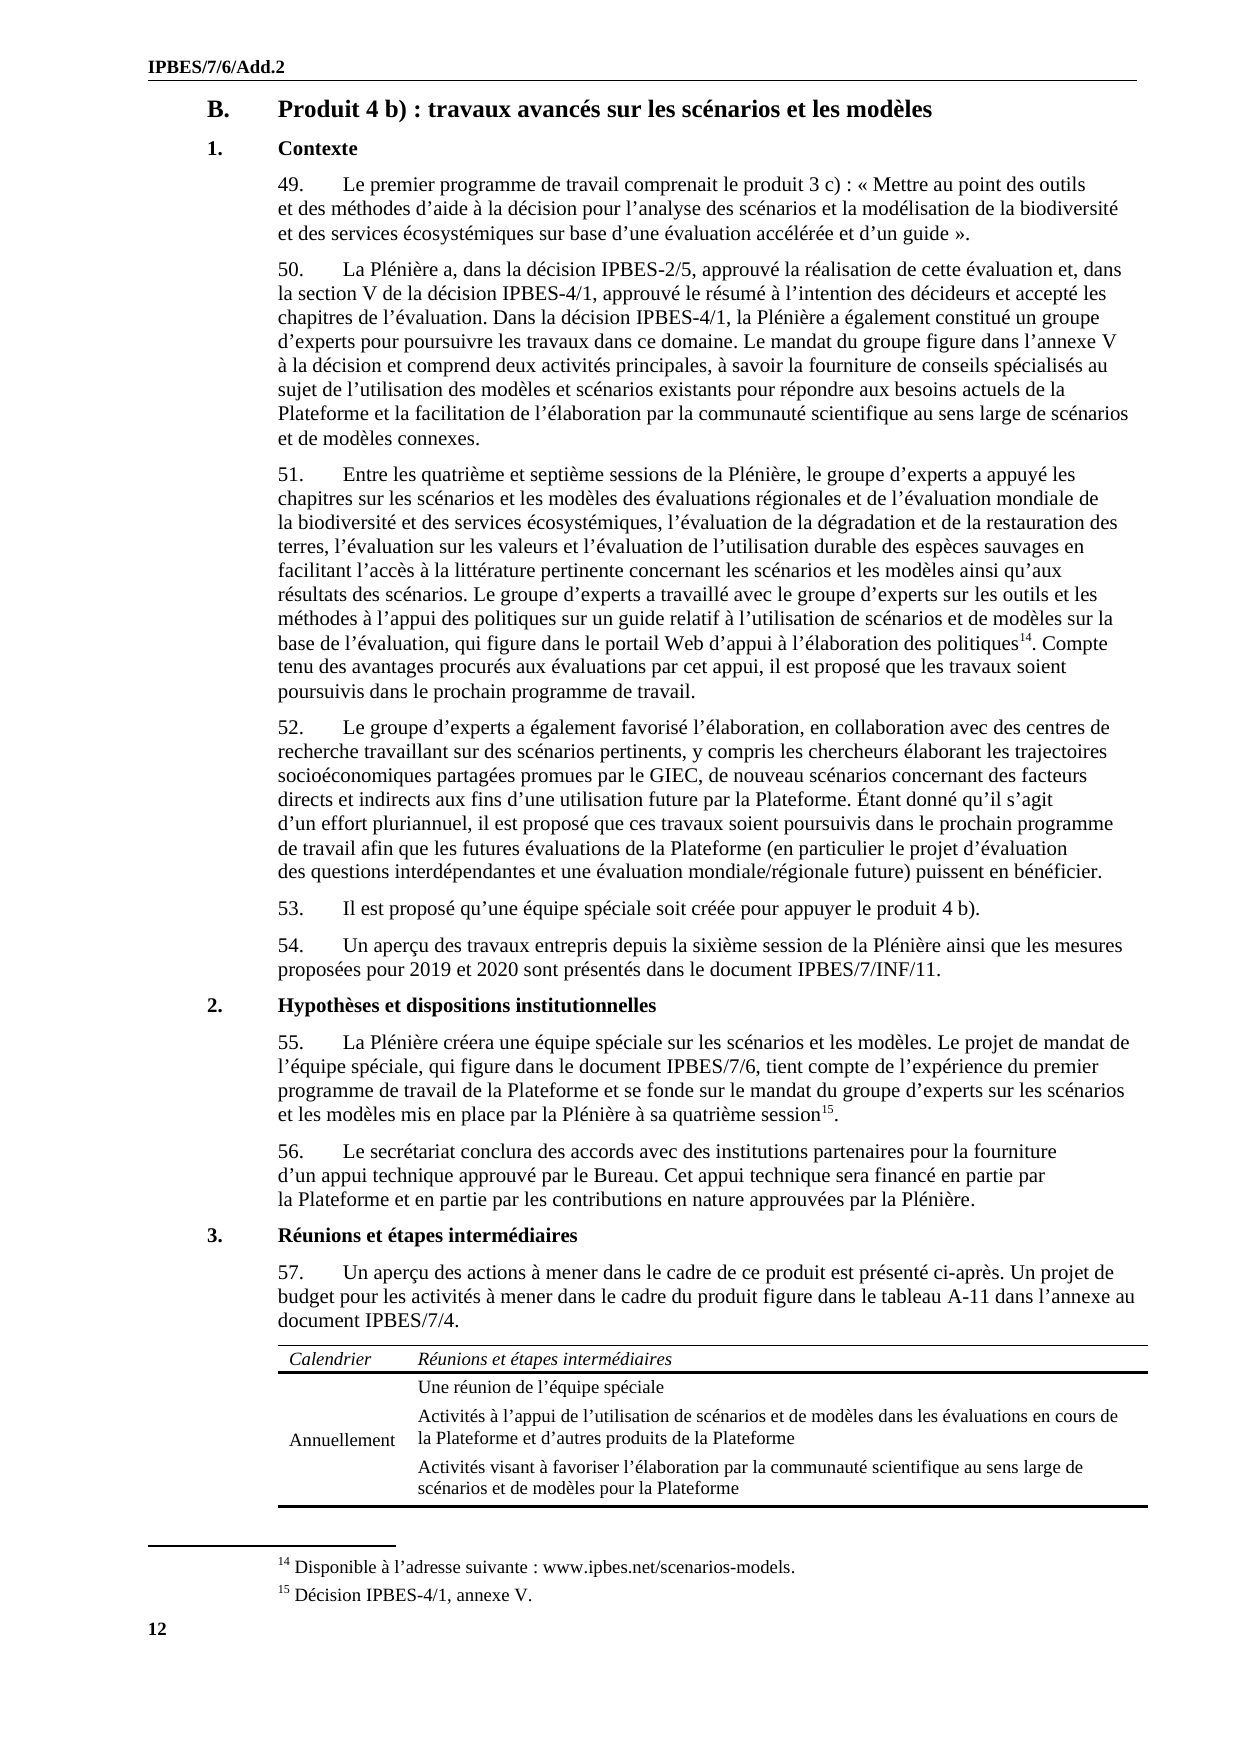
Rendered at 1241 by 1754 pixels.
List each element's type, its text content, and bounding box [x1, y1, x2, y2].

text 1. Contexte [207, 136, 1107, 160]
table_cell Activités visant à favoriser l’élaboration par la communauté scientifique au sens large de scénarios et de modèles pour la Plateforme [406, 1451, 1148, 1505]
table_header Réunions et étapes intermédiaires [406, 1346, 1148, 1371]
table_header Calendrier [278, 1346, 406, 1371]
list Un aperçu des travaux entrepris depuis la sixième session de la Plénière ainsi que les mesures proposées pour 2019 et 2020 sont présentés dans le document IPBES/7/INF/11. [278, 933, 1137, 981]
table_cell Activités à l’appui de l’utilisation de scénarios et de modèles dans les évaluations en cours de la Plateforme et d’autres produits de la Plateforme [406, 1400, 1148, 1451]
list La Plénière a, dans la décision IPBES-2/5, approuvé la réalisation de cette évaluation et, dans la section V de la décision IPBES-4/1, approuvé le résumé à l’intention des décideurs et accepté les chapitres de l’évaluation. Dans la décision IPBES-4/1, la Plénière a également constitué un groupe d’experts pour poursuivre les travaux dans ce domaine. Le mandat du groupe figure dans l’annexe V à la décision et comprend deux activités principales, à savoir la fourniture de conseils spécialisés au sujet de l’utilisation des modèles et scénarios existants pour répondre aux besoins actuels de la Plateforme et la facilitation de l’élaboration par la communauté scientifique au sens large de scénarios et de modèles connexes. [278, 257, 1137, 449]
list Le groupe d’experts a également favorisé l’élaboration, en collaboration avec des centres de recherche travaillant sur des scénarios pertinents, y compris les chercheurs élaborant les trajectoires socioéconomiques partagées promues par le GIEC, de nouveau scénarios concernant des facteurs directs et indirects aux fins d’une utilisation future par la Plateforme. Étant donné qu’il s’agit d’un effort pluriannuel, il est proposé que ces travaux soient poursuivis dans le prochain programme de travail afin que les futures évaluations de la Plateforme (en particulier le projet d’évaluation des questions interdépendantes et une évaluation mondiale/régionale future) puissent en bénéficier. [278, 715, 1137, 883]
list Le secrétariat conclura des accords avec des institutions partenaires pour la fourniture d’un appui technique approuvé par le Bureau. Cet appui technique sera financé en partie par la Plateforme et en partie par les contributions en nature approuvées par la Plénière. [278, 1138, 1137, 1211]
table_cell Une réunion de l’équipe spéciale [406, 1374, 1148, 1400]
list Il est proposé qu’une équipe spéciale soit créée pour appuyer le produit 4 b). [278, 896, 1137, 920]
table_cell Annuellement [278, 1374, 406, 1505]
text 2. Hypothèses et dispositions institutionnelles [207, 993, 1107, 1017]
list Un aperçu des actions à mener dans le cadre de ce produit est présenté ci-après. Un projet de budget pour les activités à mener dans le cadre du produit figure dans le tableau A-11 dans l’annexe au document IPBES/7/4. [278, 1260, 1137, 1332]
list Entre les quatrième et septième sessions de la Plénière, le groupe d’experts a appuyé les chapitres sur les scénarios et les modèles des évaluations régionales et de l’évaluation mondiale de la biodiversité et des services écosystémiques, l’évaluation de la dégradation et de la restauration des terres, l’évaluation sur les valeurs et l’évaluation de l’utilisation durable des espèces sauvages en facilitant l’accès à la littérature pertinente concernant les scénarios et les modèles ainsi qu’aux résultats des scénarios. Le groupe d’experts a travaillé avec le groupe d’experts sur les outils et les méthodes à l’appui des politiques sur un guide relatif à l’utilisation de scénarios et de modèles sur la base de l’évaluation, qui figure dans le portail Web d’appui à l’élaboration des politiques. Compte tenu des avantages procurés aux évaluations par cet appui, il est proposé que les travaux soient poursuivis dans le prochain programme de travail. [278, 462, 1137, 703]
text 3. Réunions et étapes intermédiaires [207, 1223, 1107, 1247]
text B. Produit 4 b) : travaux avancés sur les scénarios et les modèles [207, 94, 1107, 123]
list La Plénière créera une équipe spéciale sur les scénarios et les modèles. Le projet de mandat de l’équipe spéciale, qui figure dans le document IPBES/7/6, tient compte de l’expérience du premier programme de travail de la Plateforme et se fonde sur le mandat du groupe d’experts sur les scénarios et les modèles mis en place par la Plénière à sa quatrième session. [278, 1030, 1137, 1126]
list Le premier programme de travail comprenait le produit 3 c) : « Mettre au point des outils et des méthodes d’aide à la décision pour l’analyse des scénarios et la modélisation de la biodiversité et des services écosystémiques sur base d’une évaluation accélérée et d’un guide ». [278, 172, 1137, 244]
